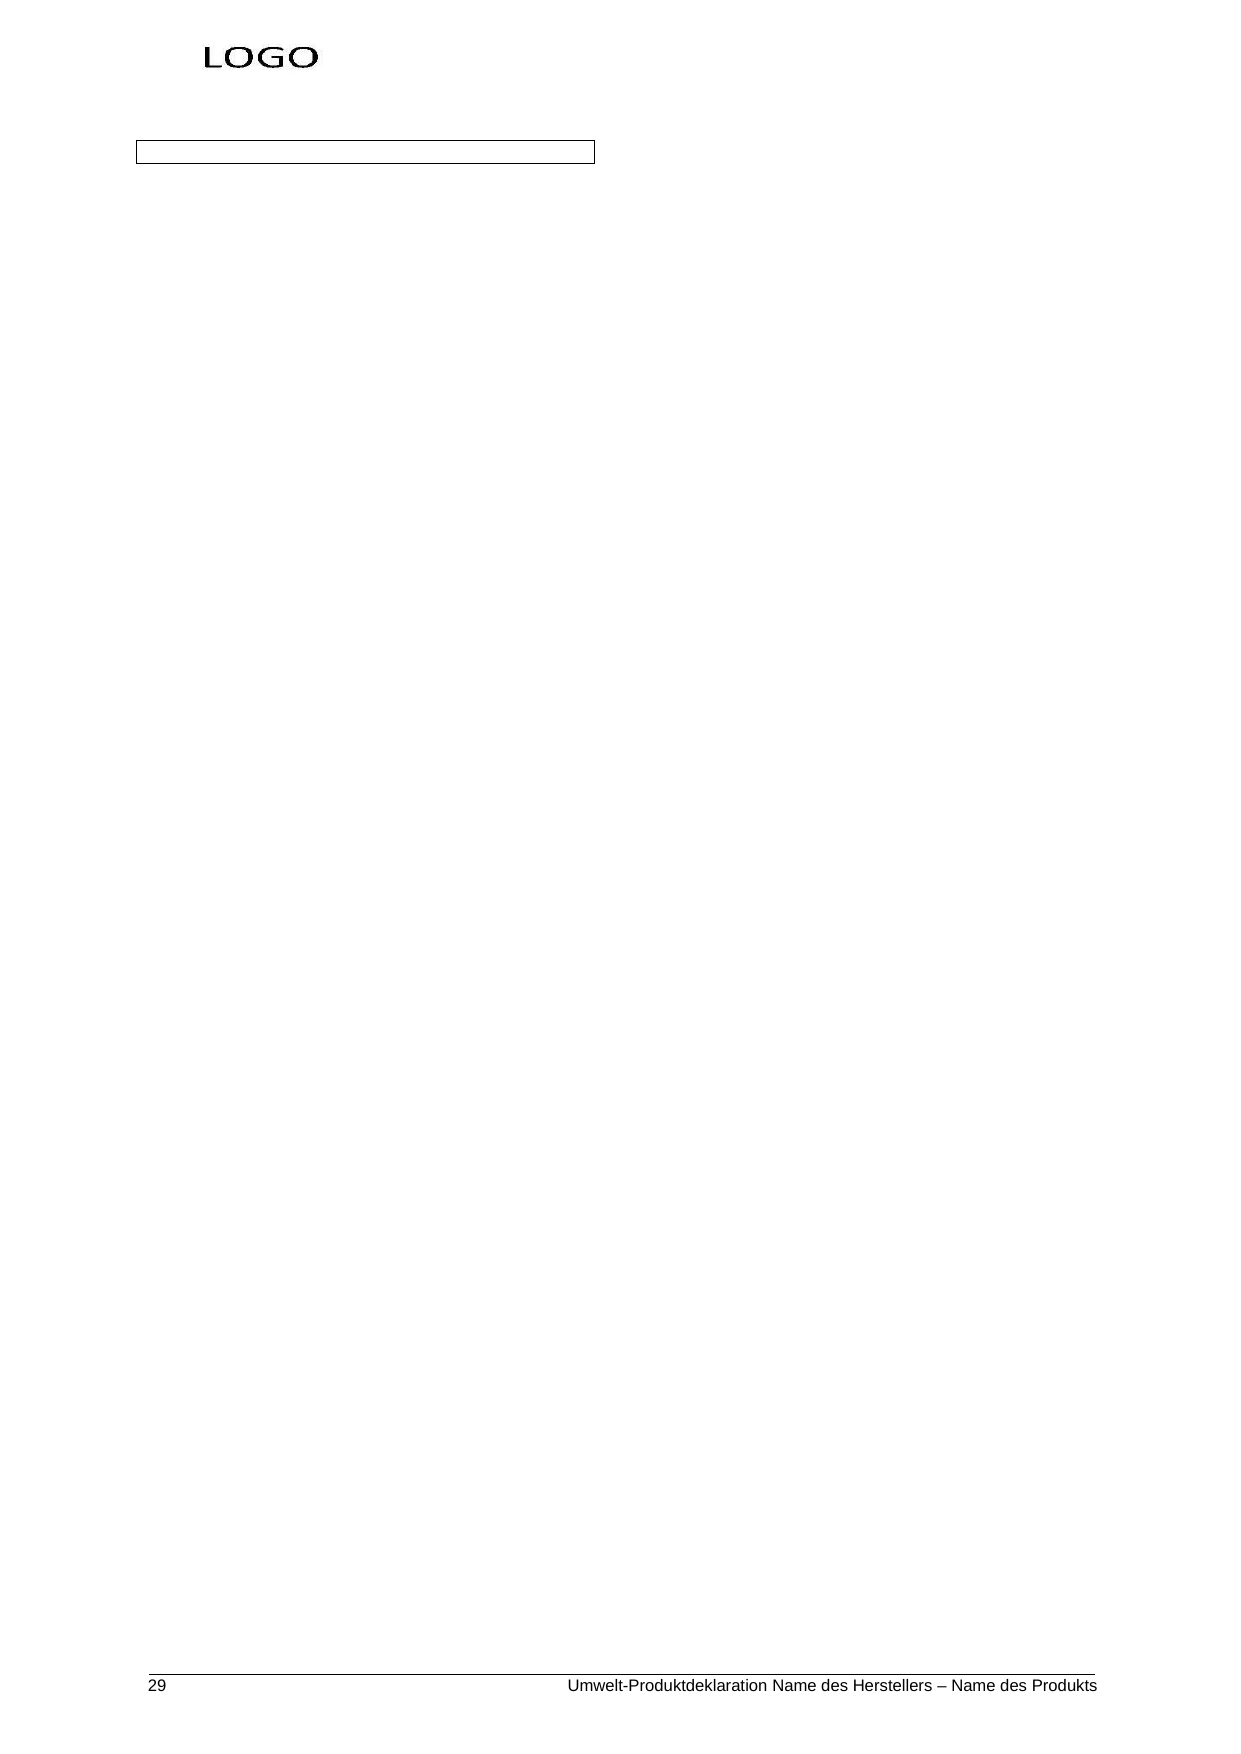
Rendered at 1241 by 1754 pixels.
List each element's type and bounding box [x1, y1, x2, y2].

picture [148, 14, 622, 103]
table_cell [137, 141, 594, 162]
